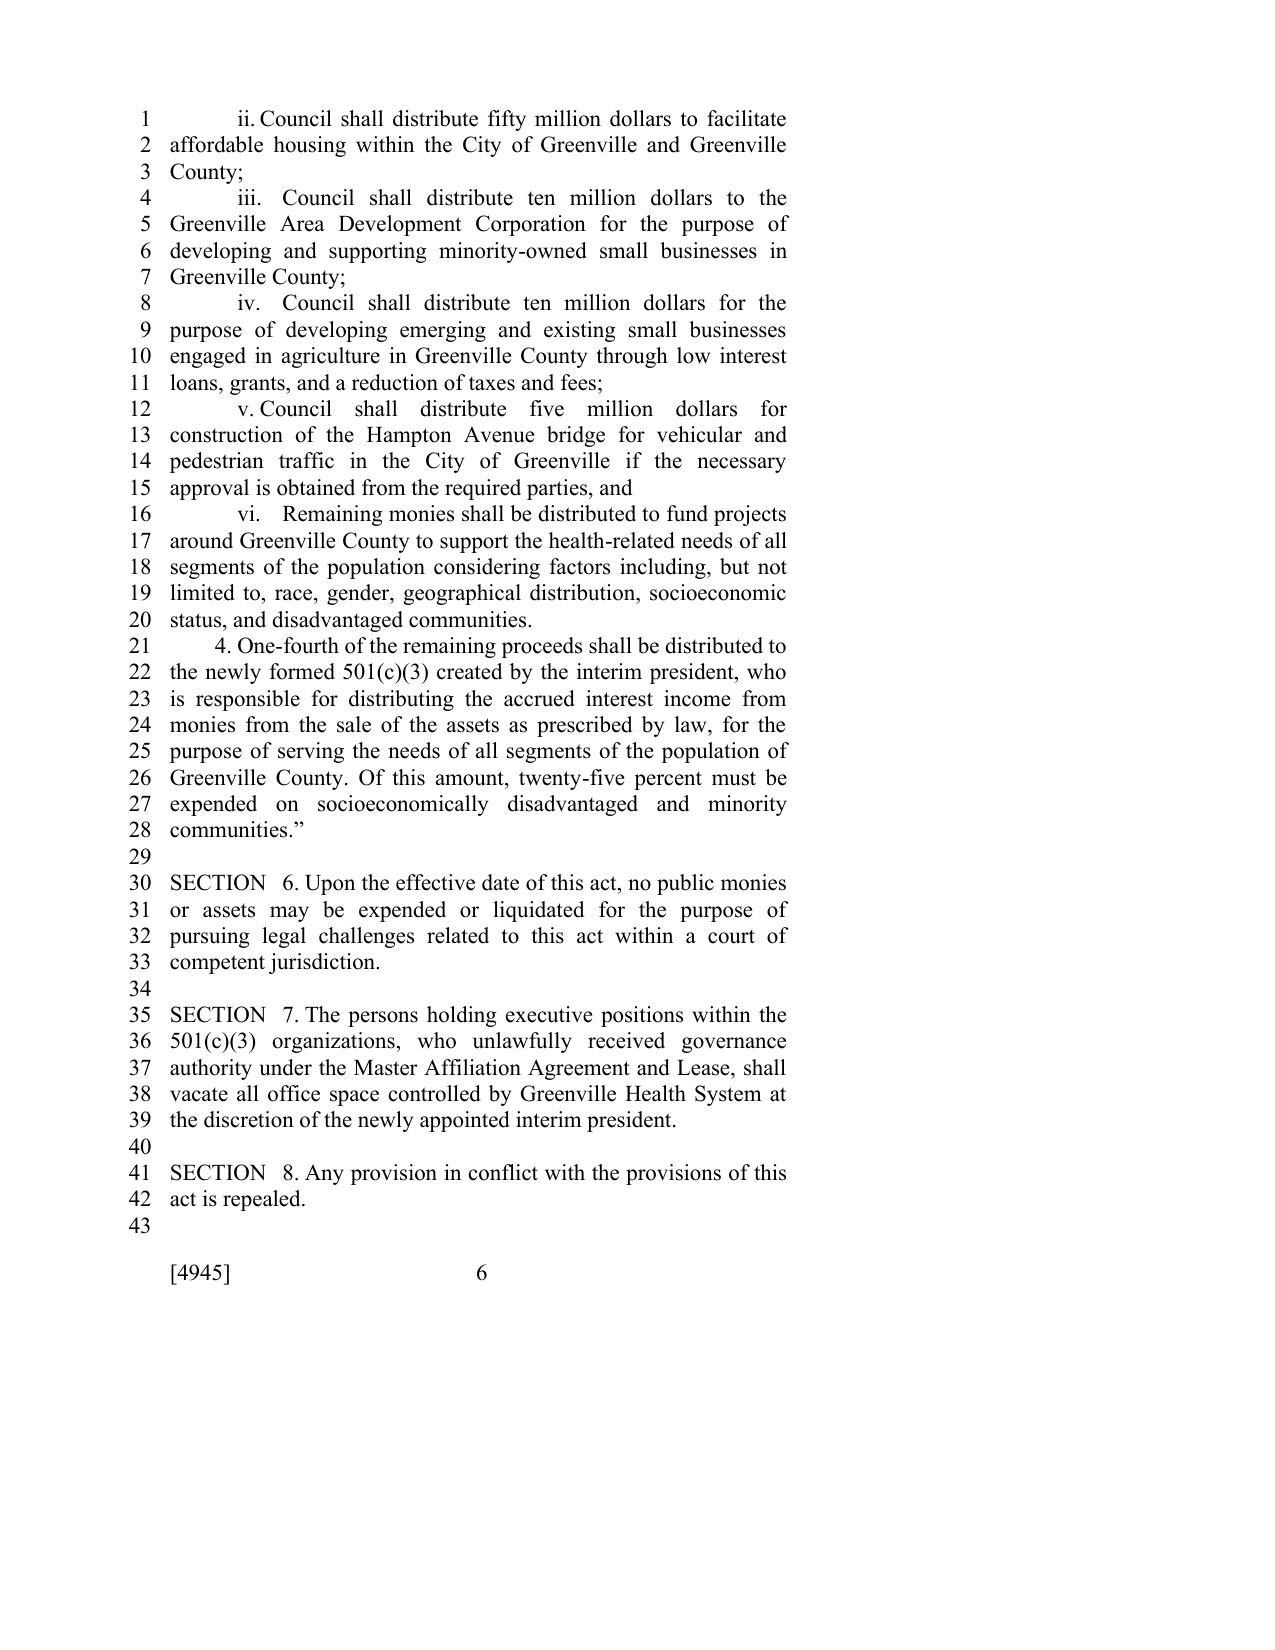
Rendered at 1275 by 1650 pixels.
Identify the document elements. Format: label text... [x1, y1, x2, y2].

text iv. Council shall distribute ten million dollars for the purpose of developing emerging and existing small businesses engaged in agriculture in Greenville County through low interest loans, grants, and a reduction of taxes and fees; [169, 289, 787, 395]
text iii. Council shall distribute ten million dollars to the Greenville Area Development Corporation for the purpose of developing and supporting minority-owned small businesses in Greenville County; [169, 184, 787, 289]
text ii. Council shall distribute fifty million dollars to facilitate affordable housing within the City of Greenville and Greenville County; [169, 105, 787, 184]
text vi. Remaining monies shall be distributed to fund projects around Greenville County to support the health-related needs of all segments of the population considering factors including, but not limited to, race, gender, geographical distribution, socioeconomic status, and disadvantaged communities. [169, 500, 787, 632]
text SECTION 8. Any provision in conflict with the provisions of this act is repealed. [169, 1159, 787, 1212]
text 4. One-fourth of the remaining proceeds shall be distributed to the newly formed 501(c)(3) created by the interim president, who is responsible for distributing the accrued interest income from monies from the sale of the assets as prescribed by law, for the purpose of serving the needs of all segments of the population of Greenville County. Of this amount, twenty-five percent must be expended on socioeconomically disadvantaged and minority communities.” [169, 632, 787, 843]
text v. Council shall distribute five million dollars for construction of the Hampton Avenue bridge for vehicular and pedestrian traffic in the City of Greenville if the necessary approval is obtained from the required parties, and [169, 395, 787, 500]
text SECTION 7. The persons holding executive positions within the 501(c)(3) organizations, who unlawfully received governance authority under the Master Affiliation Agreement and Lease, shall vacate all office space controlled by Greenville Health System at the discretion of the newly appointed interim president. [169, 1001, 787, 1133]
text SECTION 6. Upon the effective date of this act, no public monies or assets may be expended or liquidated for the purpose of pursuing legal challenges related to this act within a court of competent jurisdiction. [169, 869, 787, 975]
